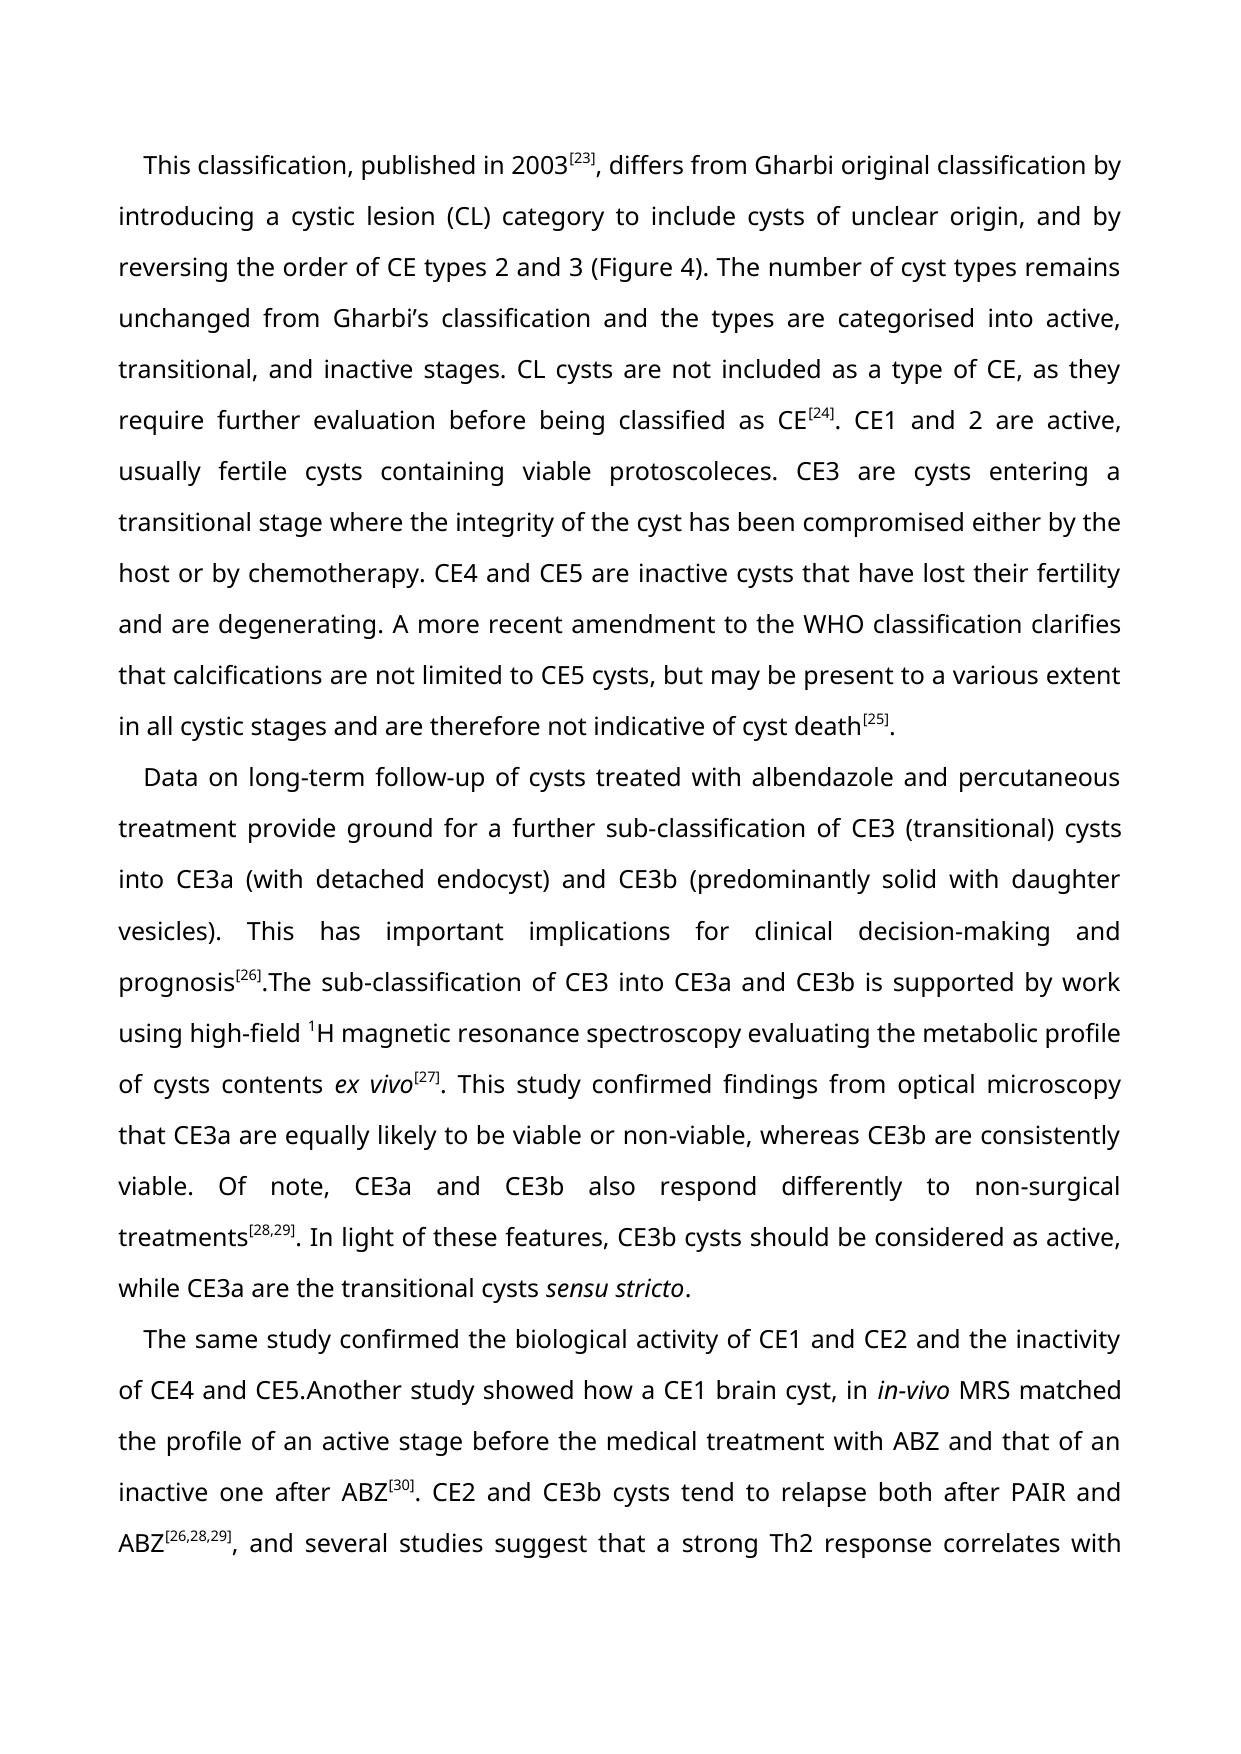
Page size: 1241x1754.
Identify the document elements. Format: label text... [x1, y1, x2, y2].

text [118, 1322, 1122, 1560]
text Data on long-term follow-up of cysts treated with albendazole and percutaneous treatment provide ground for a further sub-classification of CE3 (transitional) cysts into CE3a (with detached endocyst) and CE3b (predominantly solid with daughter vesicles). This has important implications for clinical decision-making and prognosis[26].The sub-classification of CE3 into CE3a and CE3b is supported by work using high-field 1H magnetic resonance spectroscopy evaluating the metabolic profile of cysts contents ex vivo[27]. This study confirmed findings from optical microscopy that CE3a are equally likely to be viable or non-viable, whereas CE3b are consistently viable. Of note, CE3a and CE3b also respond differently to non-surgical treatments[28,29]. In light of these features, CE3b cysts should be considered as active, while CE3a are the transitional cysts sensu stricto. [118, 760, 1122, 1304]
text This classification, published in 2003[23], differs from Gharbi original classification by introducing a cystic lesion (CL) category to include cysts of unclear origin, and by reversing the order of CE types 2 and 3 (Figure 4). The number of cyst types remains unchanged from Gharbi’s classification and the types are categorised into active, transitional, and inactive stages. CL cysts are not included as a type of CE, as they require further evaluation before being classified as CE[24]. CE1 and 2 are active, usually fertile cysts containing viable protoscoleces. CE3 are cysts entering a transitional stage where the integrity of the cyst has been compromised either by the host or by chemotherapy. CE4 and CE5 are inactive cysts that have lost their fertility and are degenerating. A more recent amendment to the WHO classification clarifies that calcifications are not limited to CE5 cysts, but may be present to a various extent in all cystic stages and are therefore not indicative of cyst death[25]. [118, 148, 1122, 743]
